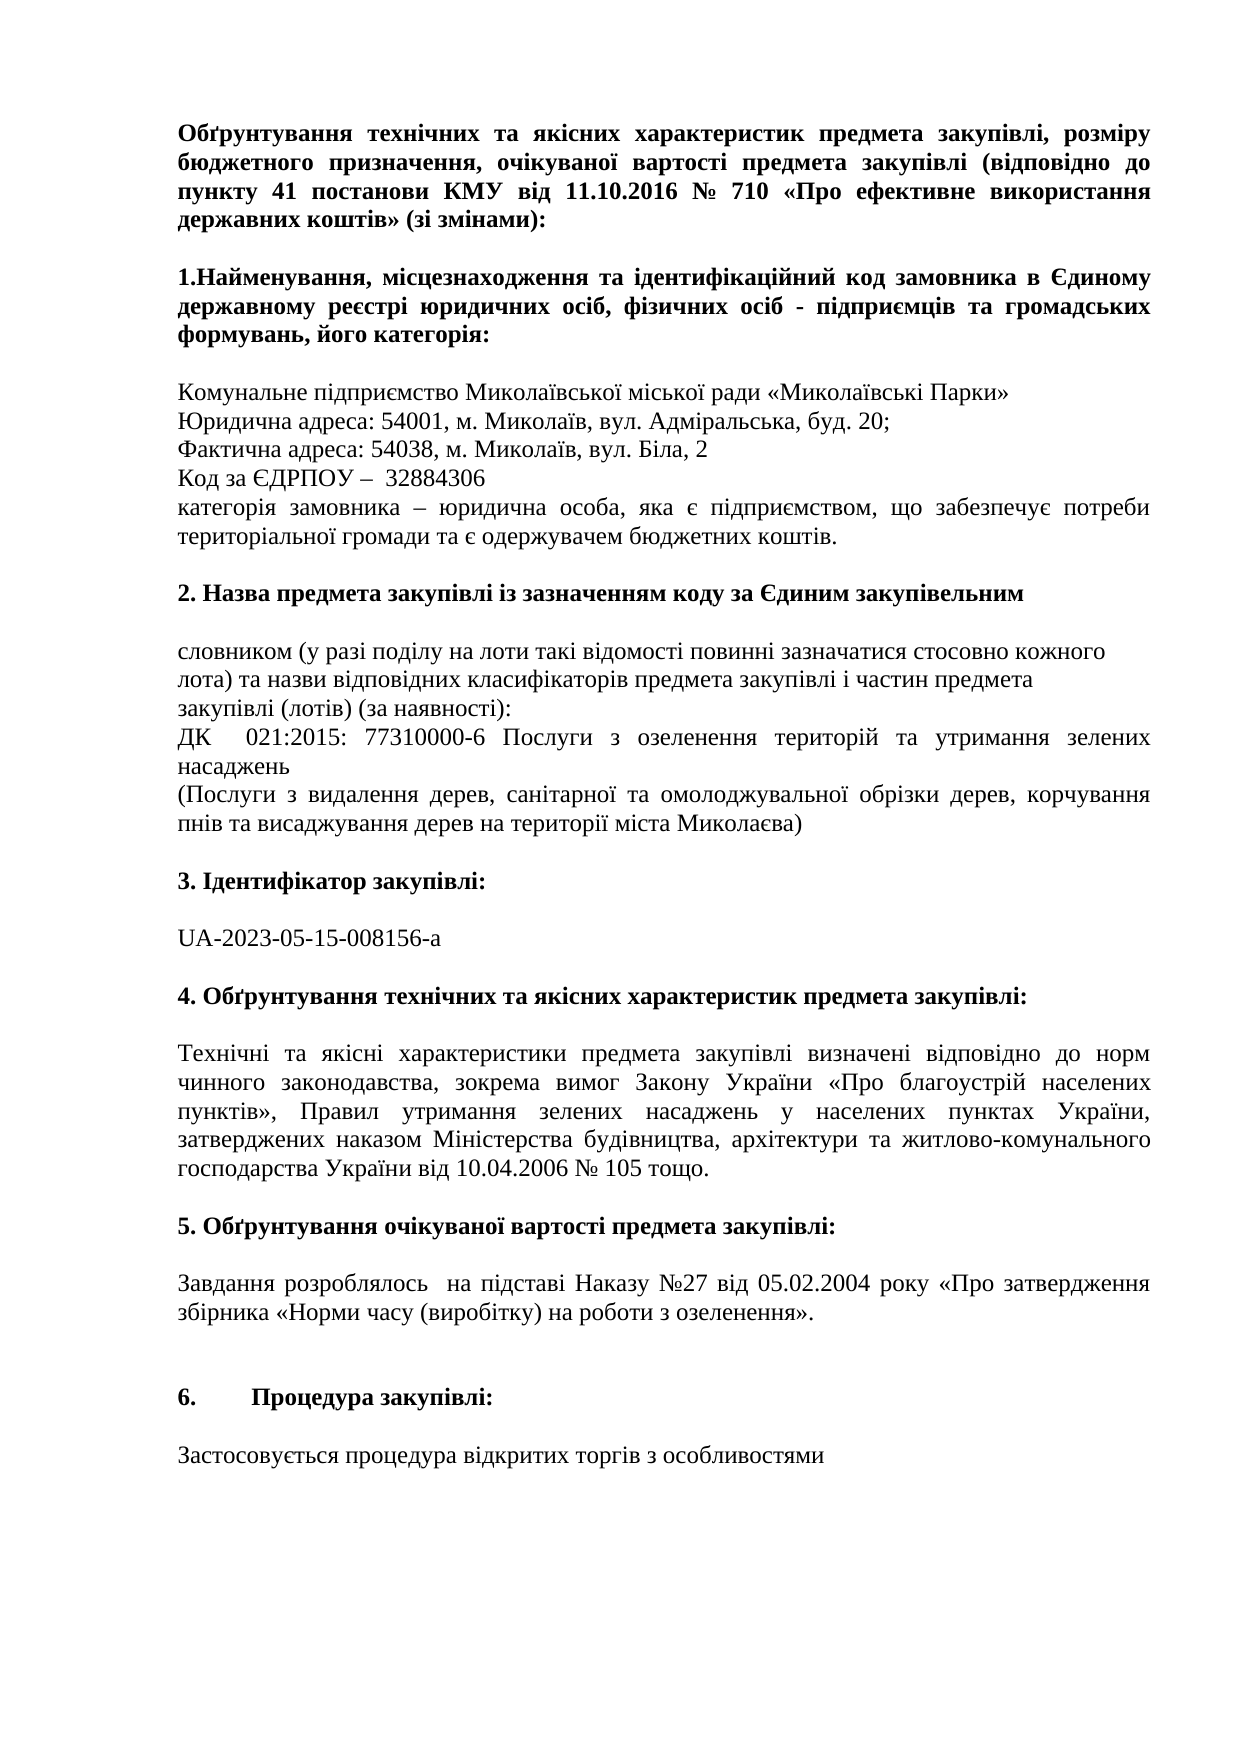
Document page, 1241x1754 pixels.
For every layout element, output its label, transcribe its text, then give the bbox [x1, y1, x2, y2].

text 2. Назва предмета закупівлі із зазначенням коду за Єдиним закупівельним [177, 578, 1152, 607]
text Застосовується процедура відкритих торгів з особливостями [177, 1440, 1152, 1469]
list Процедура закупівлі: [177, 1382, 1152, 1411]
text 4. Обґрунтування технічних та якісних характеристик предмета закупівлі: [177, 981, 1152, 1009]
text лота) та назви відповідних класифікаторів предмета закупівлі і частин предмета [177, 664, 1152, 693]
text 3. Ідентифікатор закупівлі: [177, 866, 1152, 894]
text Комунальне підприємство Миколаївської міської ради «Миколаївські Парки» [177, 377, 1152, 406]
text Фактична адреса: 54038, м. Миколаїв, вул. Біла, 2 [177, 434, 1152, 463]
text Обґрунтування технічних та якісних характеристик предмета закупівлі, розміру бюджетного призначення, очікуваної вартості предмета закупівлі (відповідно до пункту 41 постанови КМУ від 11.10.2016 № 710 «Про ефективне використання державних коштів» (зі змінами): [177, 118, 1152, 233]
text (Послуги з видалення дерев, санітарної та омолоджувальної обрізки дерев, корчування пнів та висаджування дерев на території міста Миколаєва) [177, 779, 1152, 837]
text Юридична адреса: 54001, м. Миколаїв, вул. Адміральська, буд. 20; [177, 406, 1152, 434]
text 1.Найменування, місцезнаходження та ідентифікаційний код замовника в Єдиному державному реєстрі юридичних осіб, фізичних осіб - підприємців та громадських формувань, його категорія: [177, 262, 1152, 348]
text UA-2023-05-15-008156-a [177, 923, 1152, 952]
text Технічні та якісні характеристики предмета закупівлі визначені відповідно до норм чинного законодавства, зокрема вимог Закону України «Про благоустрій населених пунктів», Правил утримання зелених насаджень у населених пунктах України, затверджених наказом Міністерства будівництва, архітектури та житлово-комунального господарства України від 10.04.2006 № 105 тощо. [177, 1038, 1152, 1182]
text ДК 021:2015: 77310000-6 Послуги з озеленення територій та утримання зелених насаджень [177, 722, 1152, 779]
text Завдання розроблялось на підставі Наказу №27 від 05.02.2004 року «Про затвердження збірника «Норми часу (виробітку) на роботи з озеленення». [177, 1268, 1152, 1326]
text категорія замовника – юридична особа, яка є підприємством, що забезпечує потреби територіальної громади та є одержувачем бюджетних коштів. [177, 492, 1152, 549]
text 5. Обґрунтування очікуваної вартості предмета закупівлі: [177, 1211, 1152, 1239]
text закупівлі (лотів) (за наявності): [177, 693, 1152, 722]
text Код за ЄДРПОУ – 32884306 [177, 463, 1152, 492]
text словником (у разі поділу на лоти такі відомості повинні зазначатися стосовно кожного [177, 636, 1152, 664]
